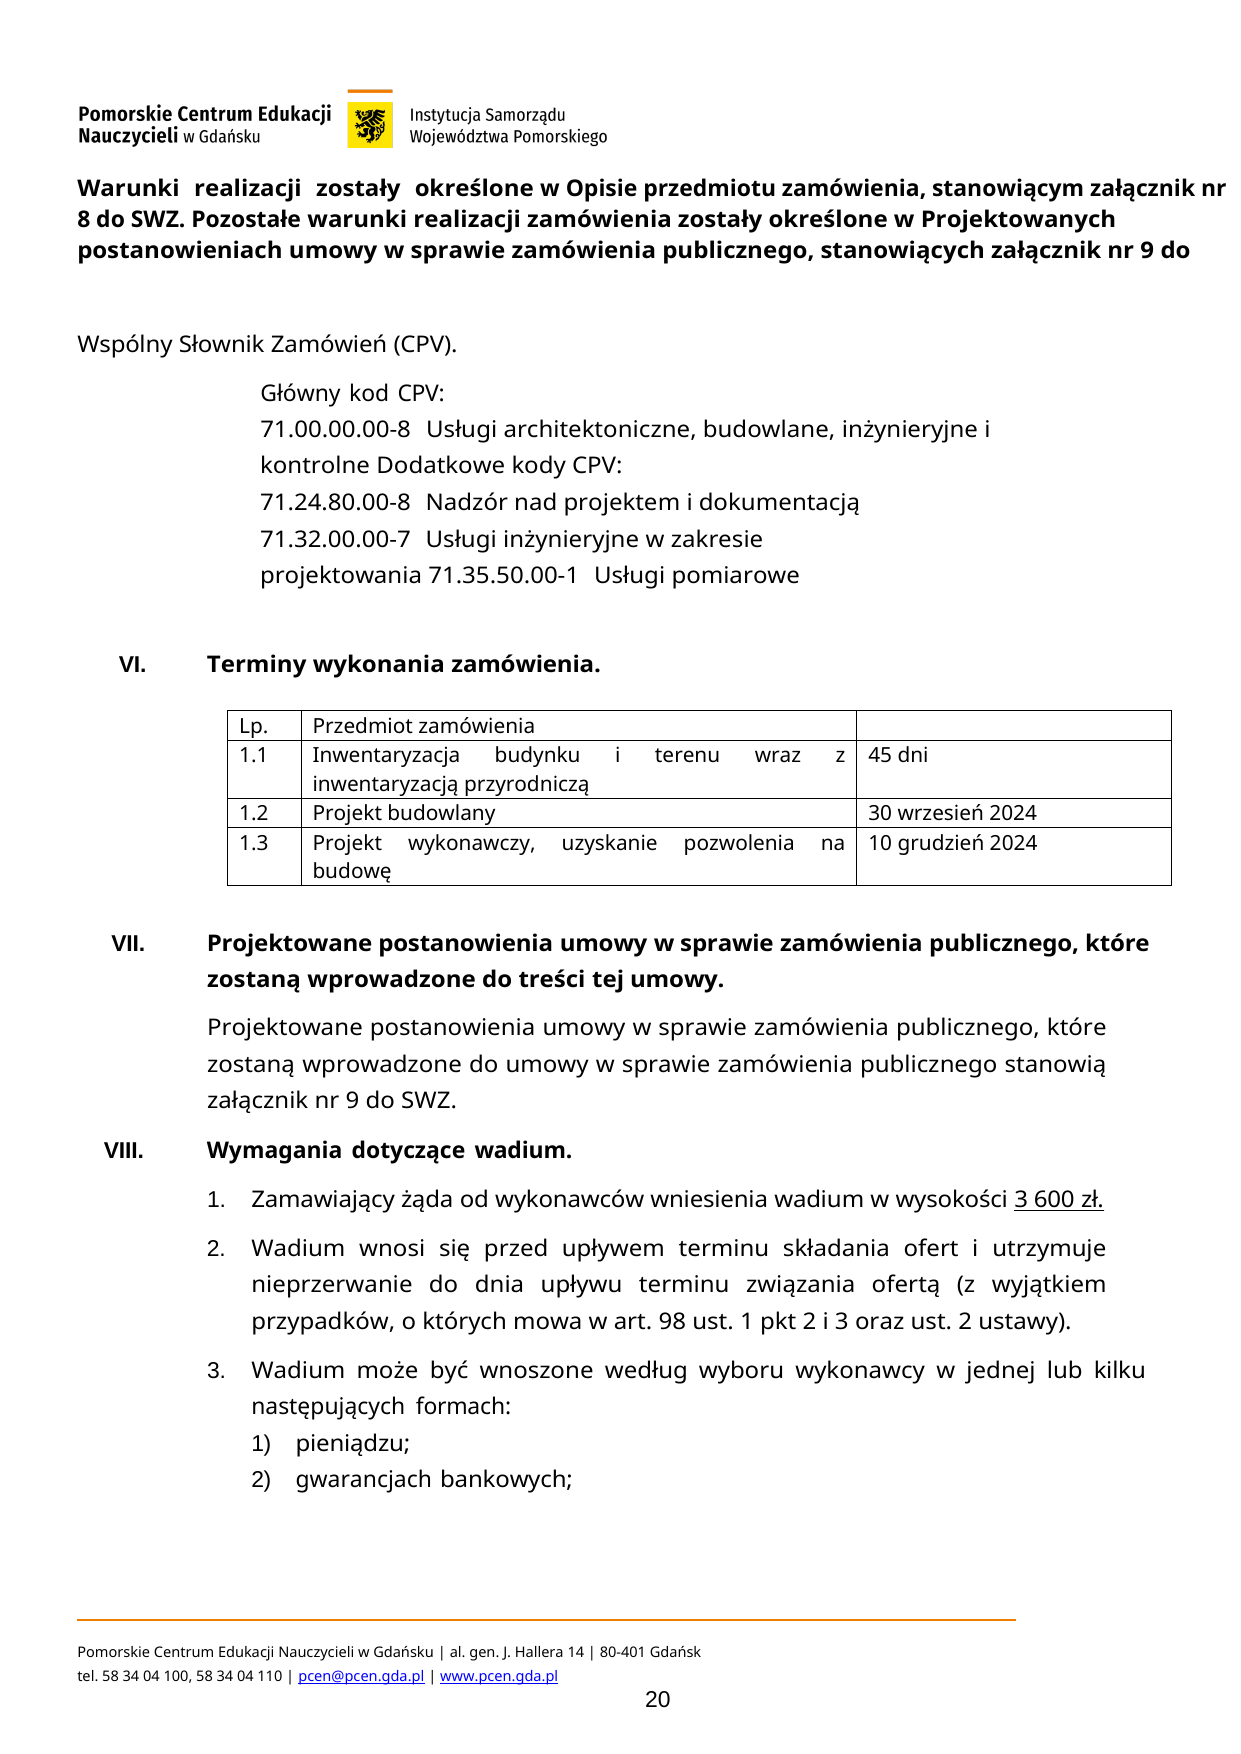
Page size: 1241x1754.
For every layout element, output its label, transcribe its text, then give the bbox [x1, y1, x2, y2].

table_cell 30 wrzesień 2024 [857, 799, 1171, 827]
table_cell 10 grudzień 2024 [857, 828, 1171, 885]
text Wspólny Słownik Zamówień (CPV). [77, 328, 1238, 359]
table_header Przedmiot zamówienia [302, 711, 856, 739]
table_cell 1.3 [228, 828, 301, 885]
list Wadium może być wnoszone według wyboru wykonawcy w jednej lub kilku [207, 1354, 1238, 1386]
text Główny kod CPV: [260, 377, 1238, 408]
text 71.24.80.00-8 Nadzór nad projektem i dokumentacją 71.32.00.00-7 Usługi inżynieryjne w zakresie projektowania 71.35.50.00-1 Usługi pomiarowe [260, 486, 898, 590]
list gwarancjach bankowych; [251, 1463, 1238, 1494]
table_cell 1.1 [228, 741, 301, 797]
table_cell Projekt budowlany [302, 799, 856, 827]
table_header Lp. [228, 711, 301, 739]
table_cell Projekt wykonawczy, uzyskanie pozwolenia na budowę [302, 828, 856, 885]
list pieniądzu; [251, 1426, 1238, 1458]
subtitle Wymagania dotyczące wadium. [103, 1134, 1238, 1166]
picture [77, 88, 608, 148]
list Terminy wykonania zamówienia. [118, 648, 1238, 679]
table_cell 45 dni [857, 741, 1171, 797]
text Warunki realizacji zostały określone w Opisie przedmiotu zamówienia, stanowiącym załącznik nr 8 do SWZ. Pozostałe warunki realizacji zamówienia zostały określone w Projektowanych postanowieniach umowy w sprawie zamówienia publicznego, stanowiących załącznik nr 9 do [77, 172, 1238, 265]
text następujących formach: [251, 1390, 1238, 1422]
table_cell 1.2 [228, 799, 301, 827]
text Projektowane postanowienia umowy w sprawie zamówienia publicznego, które zostaną wprowadzone do umowy w sprawie zamówienia publicznego stanowią załącznik nr 9 do SWZ. [207, 1011, 1108, 1116]
text zostaną wprowadzone do treści tej umowy. [207, 963, 1238, 994]
table_cell Inwentaryzacja budynku i terenu wraz z inwentaryzacją przyrodniczą [302, 741, 856, 797]
list Zamawiający żąda od wykonawców wniesienia wadium w wysokości 3 600 zł. [207, 1183, 1238, 1214]
list Wadium wnosi się przed upływem terminu składania ofert i utrzymuje nieprzerwanie do dnia upływu terminu związania ofertą (z wyjątkiem przypadków, o których mowa w art. 98 ust. 1 pkt 2 i 3 oraz ust. 2 ustawy). [207, 1232, 1107, 1336]
list Projektowane postanowienia umowy w sprawie zamówienia publicznego, które [111, 927, 1238, 958]
text 71.00.00.00-8 Usługi architektoniczne, budowlane, inżynieryjne i kontrolne Dodatkowe kody CPV: [260, 413, 1098, 480]
table_header [857, 711, 1171, 739]
